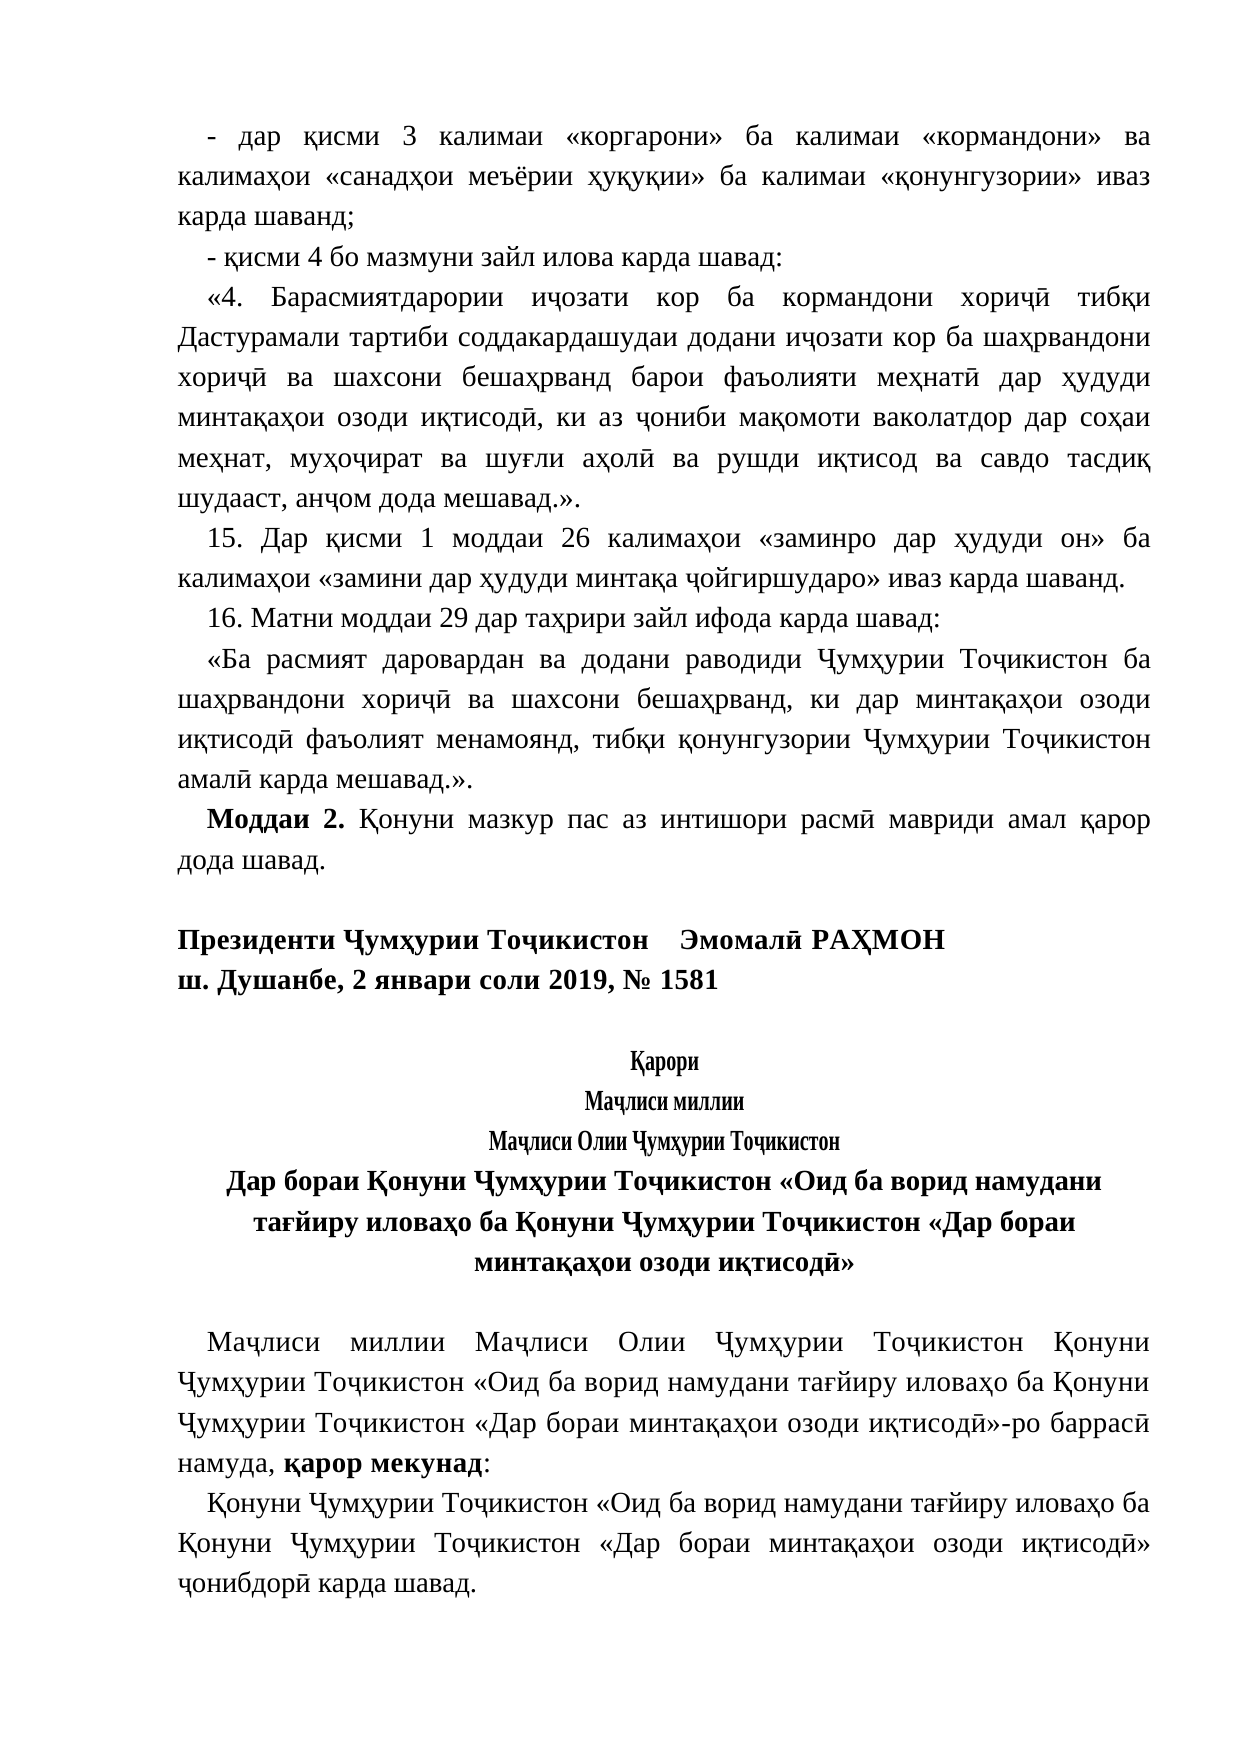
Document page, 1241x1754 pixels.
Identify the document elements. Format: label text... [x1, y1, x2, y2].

text «4. Барасмиятдарории иҷозати кор ба кормандони хориҷӣ тибқи Дастурамали тартиби соддакардашудаи додани иҷозати кор ба шаҳрвандони хориҷӣ ва шахсони бешаҳрванд барои фаъолияти меҳнатӣ дар ҳудуди минтақаҳои озоди иқтисодӣ, ки аз ҷониби мақомоти ваколатдор дар соҳаи меҳнат, муҳоҷират ва шуғли аҳолӣ ва рушди иқтисод ва савдо тасдиқ шудааст, анҷом дода мешавад.». [177, 279, 1152, 513]
text Маҷлиси Олии Ҷумҳурии Тоҷикистон [177, 1123, 1152, 1157]
text Дар бораи Қонуни Ҷумҳурии Тоҷикистон «Оид ба ворид намудани тағйиру иловаҳо ба Қонуни Ҷумҳурии Тоҷикис­тон «Дар бораи минтақаҳои озоди иқтисодӣ» [177, 1163, 1152, 1277]
text «Ба расмият даровардан ва додани раводиди Ҷумҳурии Тоҷикистон ба шаҳрвандони хориҷӣ ва шахсони бешаҳрванд, ки дар минтақаҳои озоди иқтисодӣ фаъолият менамоянд, тибқи қонунгузории Ҷумҳурии Тоҷикистон амалӣ карда мешавад.». [177, 641, 1152, 795]
text - дар қисми 3 калимаи «коргарони» ба калимаи «кормандони» ва калимаҳои «санадҳои меъёрии ҳуқуқии» ба калимаи «қонунгузории» иваз карда шаванд; [177, 118, 1152, 232]
text Президенти Ҷумҳурии Тоҷикистон Эмомалӣ Раҳмон [177, 922, 1152, 956]
text 16. Матни моддаи 29 дар таҳрири зайл ифода карда шавад: [177, 601, 1152, 634]
text Қонуни Ҷумҳурии Тоҷикистон «Оид ба ворид намудани тағйиру иловаҳо ба Қонуни Ҷумҳурии Тоҷикистон «Дар бораи минтақаҳои озоди иқтисодӣ» ҷонибдорӣ карда шавад. [177, 1485, 1152, 1599]
text Қарори [177, 1043, 1152, 1076]
text 15. Дар қисми 1 моддаи 26 калимаҳои «заминро дар ҳудуди он» ба калимаҳои «замини дар ҳудуди минтақа ҷойгиршударо» иваз карда шаванд. [177, 520, 1152, 594]
text ш. Душанбе, 2 январи соли 2019, № 1581 [177, 962, 1152, 996]
text Маҷлиси миллии Маҷлиси Олии Ҷумҳурии Тоҷикистон Қонуни Ҷумҳурии Тоҷикистон «Оид ба ворид намудани тағйиру иловаҳо ба Қонуни Ҷумҳурии Тоҷикистон «Дар бораи минтақаҳои озоди иқтисодӣ»-ро баррасӣ намуда, қарор мекунад: [177, 1324, 1152, 1478]
text - қисми 4 бо мазмуни зайл илова карда шавад: [177, 239, 1152, 272]
text Маҷлиси миллии [177, 1083, 1152, 1117]
text Моддаи 2. Қонуни мазкур пас аз интишори расмӣ мавриди амал қарор дода шавад. [177, 802, 1152, 875]
